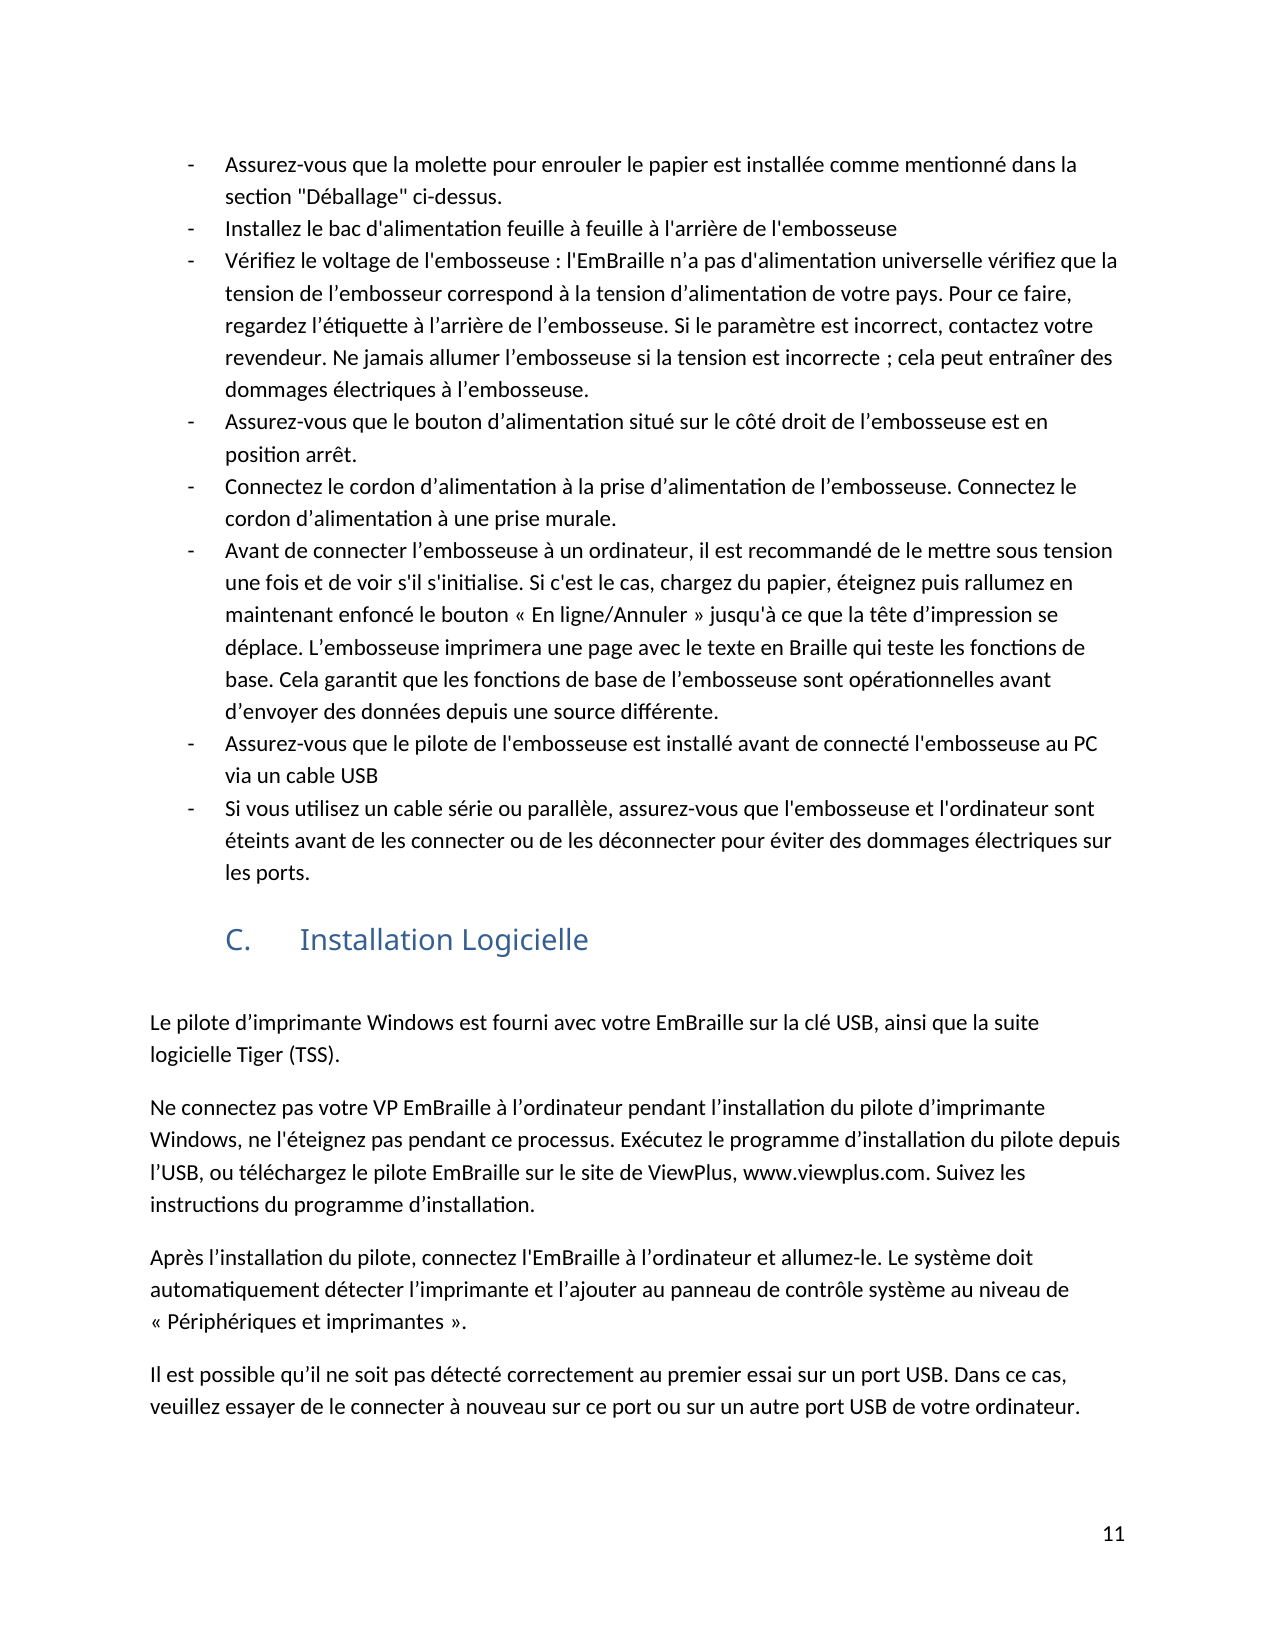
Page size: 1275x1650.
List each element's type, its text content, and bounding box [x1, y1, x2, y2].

list Si vous utilisez un cable série ou parallèle, assurez-vous que l'embosseuse et l'ordinateur sont éteints avant de les connecter ou de les déconnecter pour éviter des dommages électriques sur les ports. [187, 794, 1125, 886]
subtitle Installation Logicielle [225, 919, 1125, 959]
text Après l’installation du pilote, connectez l'EmBraille à l’ordinateur et allumez-le. Le système doit automatiquement détecter l’imprimante et l’ajouter au panneau de contrôle système au niveau de « Périphériques et imprimantes ». [150, 1243, 1125, 1335]
list Assurez-vous que la molette pour enrouler le papier est installée comme mentionné dans la section "Déballage" ci-dessus. [187, 150, 1125, 210]
list Avant de connecter l’embosseuse à un ordinateur, il est recommandé de le mettre sous tension une fois et de voir s'il s'initialise. Si c'est le cas, chargez du papier, éteignez puis rallumez en maintenant enfoncé le bouton « En ligne/Annuler » jusqu'à ce que la tête d’impression se déplace. L’embosseuse imprimera une page avec le texte en Braille qui teste les fonctions de base. Cela garantit que les fonctions de base de l’embosseuse sont opérationnelles avant d’envoyer des données depuis une source différente. [187, 536, 1125, 725]
list Connectez le cordon d’alimentation à la prise d’alimentation de l’embosseuse. Connectez le cordon d’alimentation à une prise murale. [187, 472, 1125, 532]
text Ne connectez pas votre VP EmBraille à l’ordinateur pendant l’installation du pilote d’imprimante Windows, ne l'éteignez pas pendant ce processus. Exécutez le programme d’installation du pilote depuis l’USB, ou téléchargez le pilote EmBraille sur le site de ViewPlus, www.viewplus.com. Suivez les instructions du programme d’installation. [150, 1093, 1125, 1218]
text Le pilote d’imprimante Windows est fourni avec votre EmBraille sur la clé USB, ainsi que la suite logicielle Tiger (TSS). [150, 1008, 1125, 1068]
list Installez le bac d'alimentation feuille à feuille à l'arrière de l'embosseuse [187, 214, 1125, 242]
list Assurez-vous que le bouton d’alimentation situé sur le côté droit de l’embosseuse est en position arrêt. [187, 407, 1125, 468]
text Il est possible qu’il ne soit pas détecté correctement au premier essai sur un port USB. Dans ce cas, veuillez essayer de le connecter à nouveau sur ce port ou sur un autre port USB de votre ordinateur. [150, 1360, 1125, 1421]
list Vérifiez le voltage de l'embosseuse : l'EmBraille n’a pas d'alimentation universelle vérifiez que la tension de l’embosseur correspond à la tension d’alimentation de votre pays. Pour ce faire, regardez l’étiquette à l’arrière de l’embosseuse. Si le paramètre est incorrect, contactez votre revendeur. Ne jamais allumer l’embosseuse si la tension est incorrecte ; cela peut entraîner des dommages électriques à l’embosseuse. [187, 247, 1125, 403]
list Assurez-vous que le pilote de l'embosseuse est installé avant de connecté l'embosseuse au PC via un cable USB [187, 729, 1125, 789]
